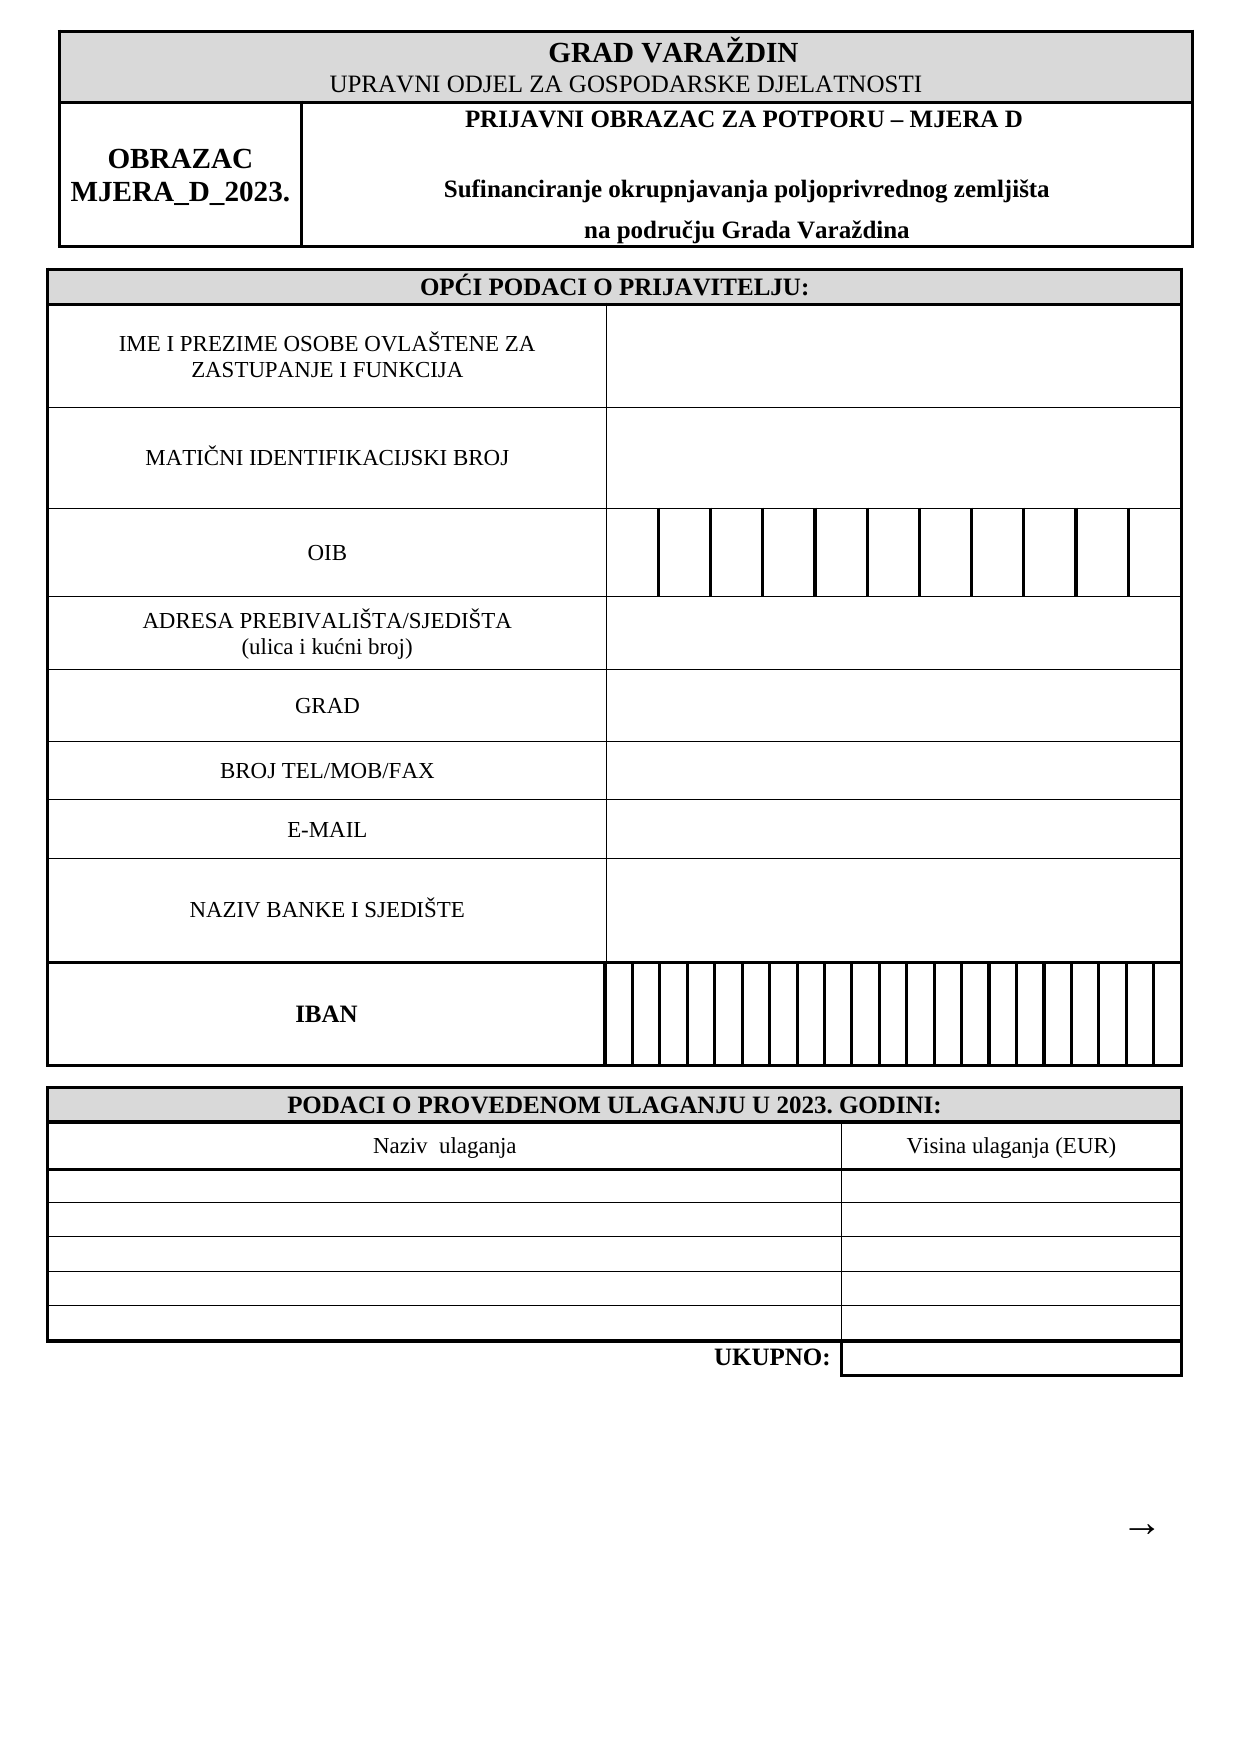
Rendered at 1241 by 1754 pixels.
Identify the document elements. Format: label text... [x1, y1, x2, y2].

table_cell [1025, 509, 1074, 596]
table_cell [1078, 509, 1127, 596]
table_cell [1100, 964, 1125, 1064]
table_cell [607, 964, 631, 1064]
table_cell [1046, 964, 1070, 1064]
table_cell [607, 742, 1180, 799]
table_cell [826, 964, 850, 1064]
table_cell [1073, 964, 1097, 1064]
table_cell PRIJAVNI OBRAZAC ZA POTPORU – MJERA D Sufinanciranje okrupnjavanja poljoprivrednog zemljišta na području Grada Varaždina [303, 104, 1191, 245]
table_cell [881, 964, 905, 1064]
table_cell Visina ulaganja (EUR) [842, 1124, 1180, 1167]
table_cell GRAD [49, 670, 606, 741]
table_cell [936, 964, 960, 1064]
table_header OPĆI PODACI O PRIJAVITELJU: [49, 271, 1180, 303]
table_header GRAD VARAŽDIN UPRAVNI ODJEL ZA GOSPODARSKE DJELATNOSTI [61, 33, 1191, 101]
table_cell [843, 1343, 1180, 1374]
table_cell IBAN [49, 964, 603, 1064]
table_cell [49, 1306, 841, 1339]
table_cell [660, 509, 709, 596]
table_cell [1155, 964, 1180, 1064]
table_cell [607, 859, 1180, 961]
table_cell BROJ TEL/MOB/FAX [49, 742, 606, 799]
table_cell [712, 509, 761, 596]
table_cell [973, 509, 1022, 596]
table_cell [991, 964, 1015, 1064]
table_cell E-MAIL [49, 800, 606, 857]
table_cell [853, 964, 878, 1064]
table_cell [744, 964, 768, 1064]
table_cell [842, 1306, 1180, 1339]
table_cell IME I PREZIME OSOBE OVLAŠTENE ZA ZASTUPANJE I FUNKCIJA [49, 306, 606, 407]
table_cell [1018, 964, 1042, 1064]
table_cell UKUPNO: [48, 1343, 840, 1374]
table_cell [634, 964, 658, 1064]
table_cell [799, 964, 823, 1064]
table_cell [921, 509, 970, 596]
table_cell [607, 597, 1180, 669]
table_cell [908, 964, 933, 1064]
text → [59, 1497, 1162, 1545]
table_cell [771, 964, 796, 1064]
table_cell [661, 964, 686, 1064]
table_cell MATIČNI IDENTIFIKACIJSKI BROJ [49, 408, 606, 508]
table_cell [49, 1237, 841, 1271]
table_cell [842, 1272, 1180, 1305]
table_cell [49, 1272, 841, 1305]
table_cell [49, 1203, 841, 1236]
table_cell [1130, 509, 1180, 596]
table_cell [842, 1237, 1180, 1271]
table_cell Naziv ulaganja [49, 1124, 841, 1167]
table_cell [817, 509, 866, 596]
table_cell NAZIV BANKE I SJEDIŠTE [49, 859, 606, 961]
table_cell [607, 800, 1180, 857]
table_cell [869, 509, 918, 596]
table_cell [607, 670, 1180, 741]
table_cell [764, 509, 813, 596]
table_cell [716, 964, 741, 1064]
table_header PODACI O PROVEDENOM ULAGANJU U 2023. GODINI: [49, 1089, 1180, 1120]
table_cell [607, 408, 1180, 508]
table_cell [842, 1203, 1180, 1236]
table_cell [963, 964, 987, 1064]
table_cell [49, 1171, 841, 1202]
table_cell ADRESA PREBIVALIŠTA/SJEDIŠTA (ulica i kućni broj) [49, 597, 606, 669]
table_cell [607, 306, 1180, 407]
table_cell OBRAZAC MJERA_D_2023. [61, 104, 300, 245]
table_cell OIB [49, 509, 606, 596]
table_cell [1128, 964, 1152, 1064]
table_cell [689, 964, 713, 1064]
table_cell [842, 1171, 1180, 1202]
table_cell [607, 509, 657, 596]
